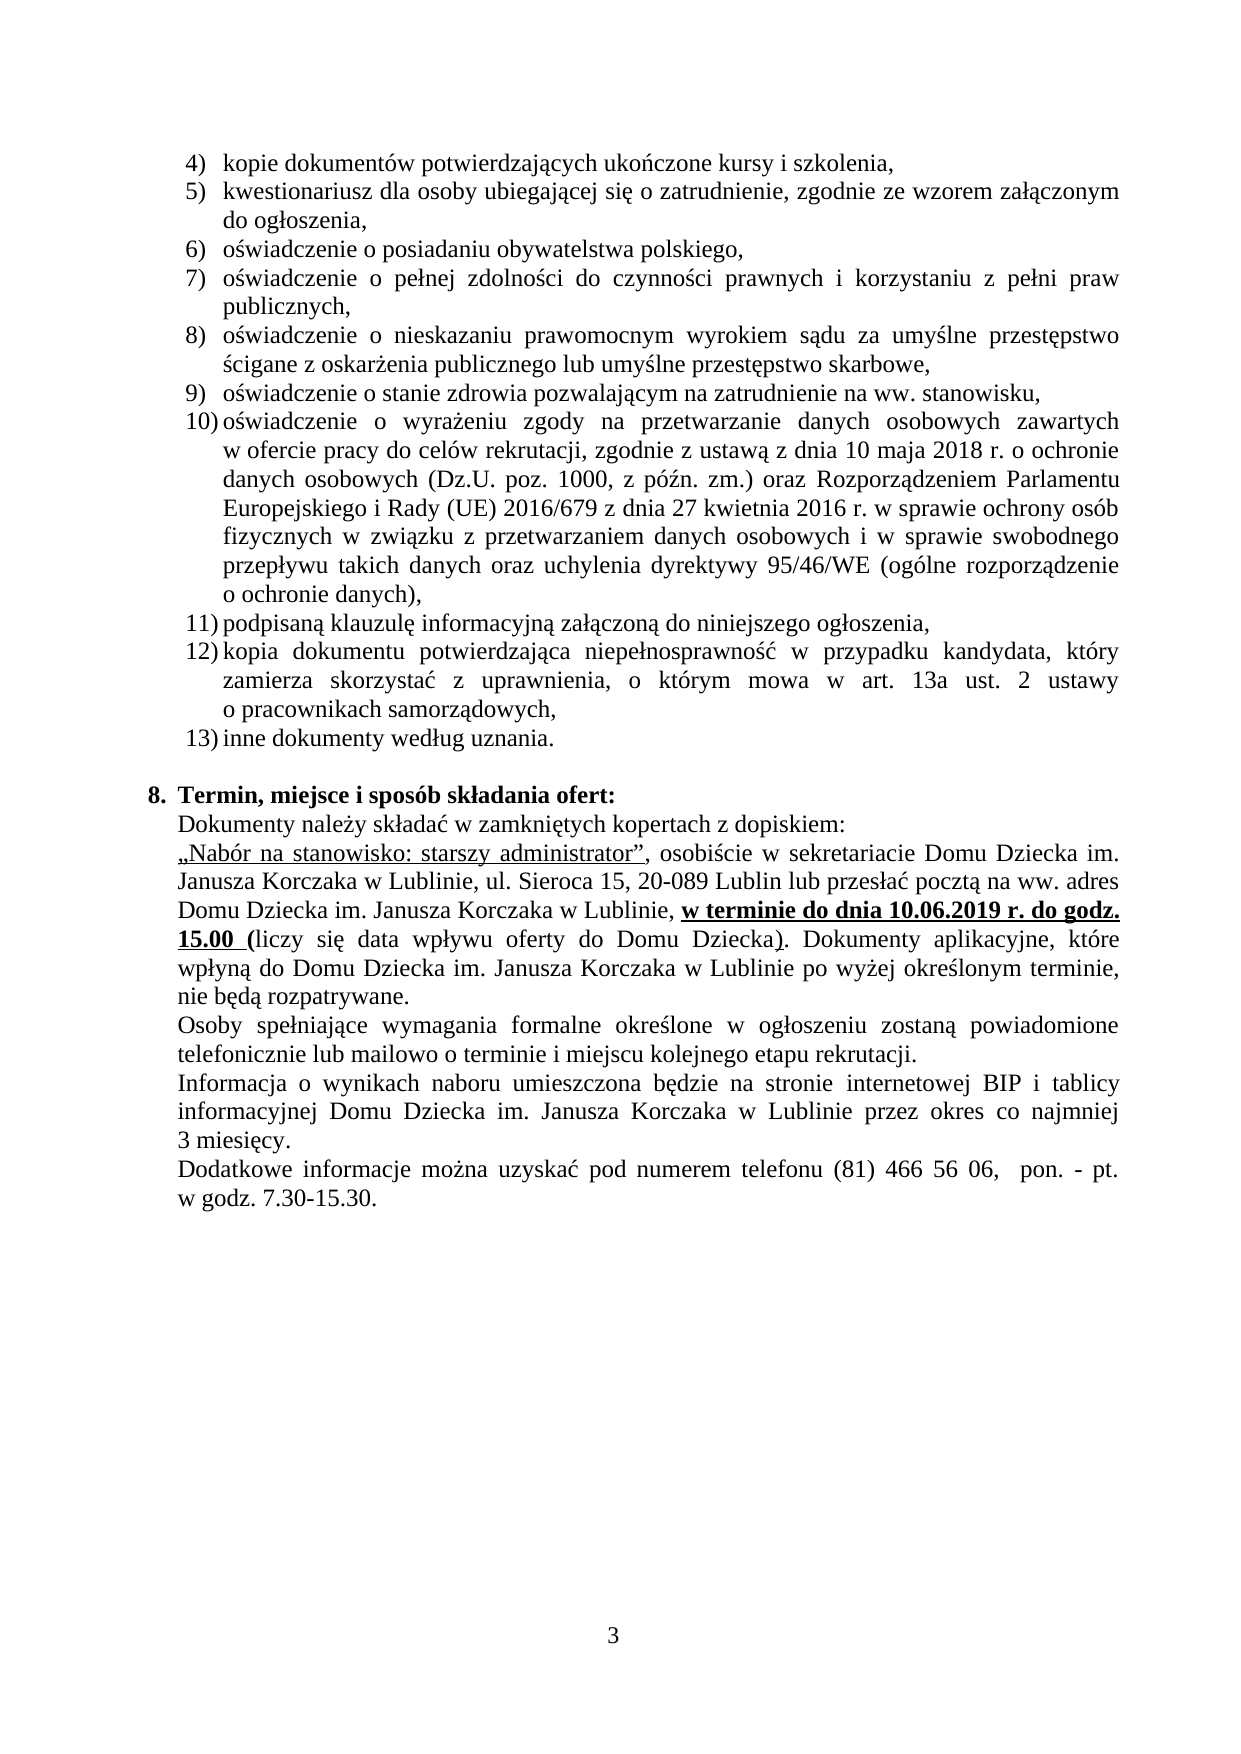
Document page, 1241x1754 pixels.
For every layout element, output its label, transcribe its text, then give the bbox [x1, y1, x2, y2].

text Informacja o wynikach naboru umieszczona będzie na stronie internetowej BIP i tablicy informacyjnej Domu Dziecka im. Janusza Korczaka w Lublinie przez okres co najmniej 3 miesięcy. [177, 1068, 1120, 1154]
list oświadczenie o wyrażeniu zgody na przetwarzanie danych osobowych zawartych w ofercie pracy do celów rekrutacji, zgodnie z ustawą z dnia 10 maja 2018 r. o ochronie danych osobowych (Dz.U. poz. 1000, z późn. zm.) oraz Rozporządzeniem Parlamentu Europejskiego i Rady (UE) 2016/679 z dnia 27 kwietnia 2016 r. w sprawie ochrony osób fizycznych w związku z przetwarzaniem danych osobowych i w sprawie swobodnego przepływu takich danych oraz uchylenia dyrektywy 95/46/WE (ogólne rozporządzenie o ochronie danych), [185, 406, 1120, 608]
text Dodatkowe informacje można uzyskać pod numerem telefonu (81) 466 56 06, pon. - pt. w godz. 7.30-15.30. [177, 1154, 1120, 1211]
text Dokumenty należy składać w zamkniętych kopertach z dopiskiem: [177, 809, 1120, 838]
list oświadczenie o posiadaniu obywatelstwa polskiego, [185, 234, 1120, 263]
list oświadczenie o stanie zdrowia pozwalającym na zatrudnienie na ww. stanowisku, [185, 378, 1120, 406]
list kopie dokumentów potwierdzających ukończone kursy i szkolenia, [185, 148, 1120, 176]
list oświadczenie o nieskazaniu prawomocnym wyrokiem sądu za umyślne przestępstwo ścigane z oskarżenia publicznego lub umyślne przestępstwo skarbowe, [185, 320, 1120, 378]
list oświadczenie o pełnej zdolności do czynności prawnych i korzystaniu z pełni praw publicznych, [185, 263, 1120, 320]
list kwestionariusz dla osoby ubiegającej się o zatrudnienie, zgodnie ze wzorem załączonym do ogłoszenia, [185, 176, 1120, 234]
list Termin, miejsce i sposób składania ofert: [148, 780, 1120, 809]
list podpisaną klauzulę informacyjną załączoną do niniejszego ogłoszenia, [185, 608, 1120, 636]
text „Nabór na stanowisko: starszy administrator”, osobiście w sekretariacie Domu Dziecka im. Janusza Korczaka w Lublinie, ul. Sieroca 15, 20-089 Lublin lub przesłać pocztą na ww. adres Domu Dziecka im. Janusza Korczaka w Lublinie, w terminie do dnia 10.06.2019 r. do godz. 15.00 (liczy się data wpływu oferty do Domu Dziecka). Dokumenty aplikacyjne, które wpłyną do Domu Dziecka im. Janusza Korczaka w Lublinie po wyżej określonym terminie, nie będą rozpatrywane. [177, 838, 1120, 1010]
list kopia dokumentu potwierdzająca niepełnosprawność w przypadku kandydata, który zamierza skorzystać z uprawnienia, o którym mowa w art. 13a ust. 2 ustawy o pracownikach samorządowych, [185, 636, 1120, 723]
text Osoby spełniające wymagania formalne określone w ogłoszeniu zostaną powiadomione telefonicznie lub mailowo o terminie i miejscu kolejnego etapu rekrutacji. [177, 1010, 1120, 1068]
list inne dokumenty według uznania. [185, 723, 1120, 751]
